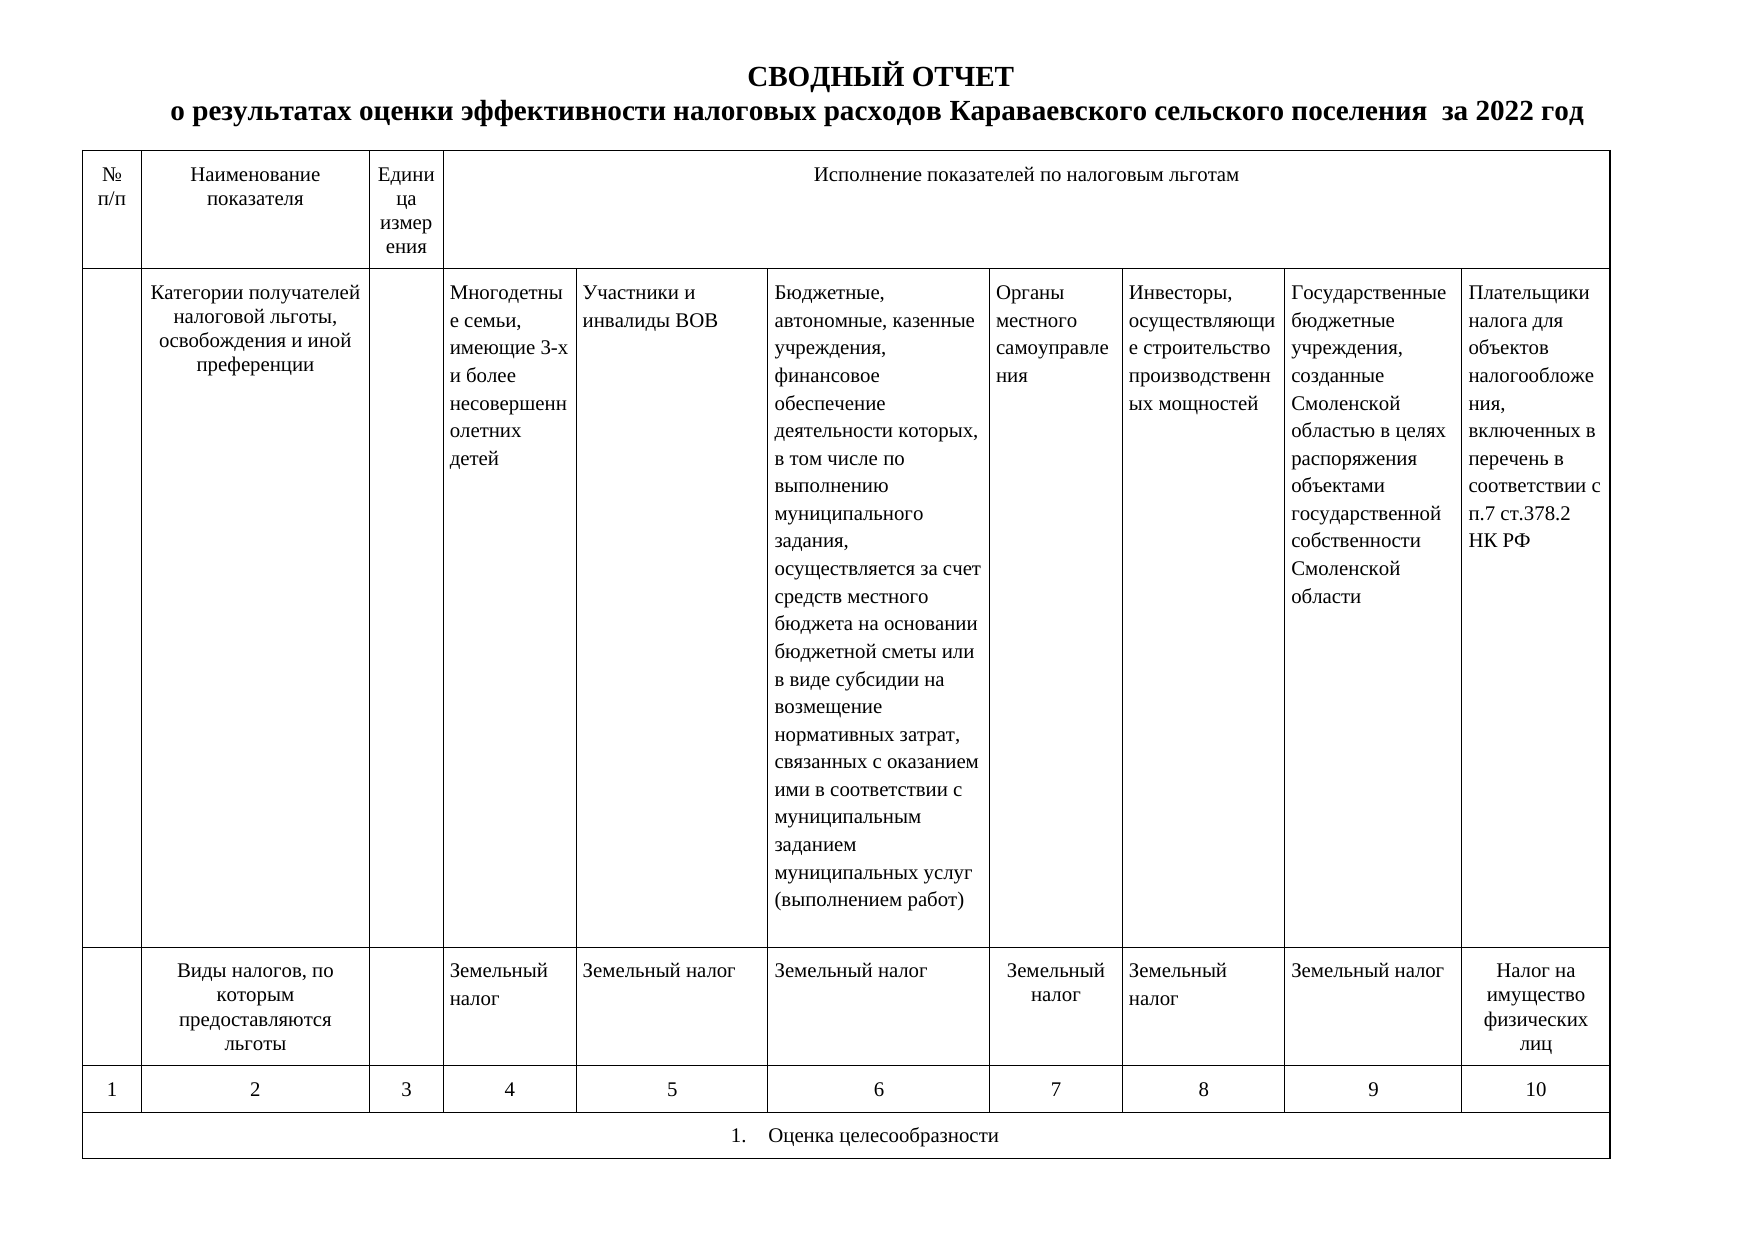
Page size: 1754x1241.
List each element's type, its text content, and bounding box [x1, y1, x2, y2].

table_cell [370, 269, 443, 947]
text СВОДНЫЙ ОТЧЕТ [89, 59, 1665, 93]
table_cell 10 [1462, 1066, 1609, 1112]
table_cell Бюджетные, автономные, казенные учреждения, финансовое обеспечение деятельности которых, в том числе по выполнению муниципального задания, осуществляется за счет средств местного бюджета на основании бюджетной сметы или в виде субсидии на возмещение нормативных затрат, связанных с оказанием ими в соответствии с муниципальным заданием муниципальных услуг (выполнением работ) [768, 269, 989, 947]
table_cell Инвесторы, осуществляющие строительство производственных мощностей [1123, 269, 1284, 947]
table_cell 7 [990, 1066, 1122, 1112]
table_cell Земельный налог [768, 948, 989, 1065]
table_cell Плательщики налога для объектов налогообложения, включенных в перечень в соответствии с п.7 ст.378.2 НК РФ [1462, 269, 1609, 947]
table_cell Налог на имущество физических лиц [1462, 948, 1609, 1065]
table_cell [83, 948, 141, 1065]
table_cell Участники и инвалиды ВОВ [577, 269, 767, 947]
table_cell 4 [444, 1066, 576, 1112]
table_cell 2 [142, 1066, 369, 1112]
table_cell 6 [768, 1066, 989, 1112]
table_cell Земельный налог [1123, 948, 1284, 1065]
table_cell 3 [370, 1066, 443, 1112]
table_cell Категории получателей налоговой льготы, освобождения и иной преференции [142, 269, 369, 947]
table_cell Оценка целесообразности [83, 1113, 1609, 1158]
table_cell Земельный налог [1285, 948, 1461, 1065]
text о результатах оценки эффективности налоговых расходов Караваевского сельского поселения за 2022 год [89, 93, 1665, 126]
table_cell 5 [577, 1066, 767, 1112]
table_header № п/п [83, 151, 141, 268]
table_cell Земельный налог [444, 948, 576, 1065]
table_cell 1 [83, 1066, 141, 1112]
table_cell 9 [1285, 1066, 1461, 1112]
table_header Исполнение показателей по налоговым льготам [444, 151, 1609, 268]
table_header Единица измерения [370, 151, 443, 268]
table_cell Земельный налог [990, 948, 1122, 1065]
table_header Наименование показателя [142, 151, 369, 268]
table_cell [83, 269, 141, 947]
table_cell Земельный налог [577, 948, 767, 1065]
table_cell Государственные бюджетные учреждения, созданные Смоленской областью в целях распоряжения объектами государственной собственности Смоленской области [1285, 269, 1461, 947]
table_cell Органы местного самоуправления [990, 269, 1122, 947]
table_cell Многодетные семьи, имеющие 3-х и более несовершеннолетних детей [444, 269, 576, 947]
table_cell 8 [1123, 1066, 1284, 1112]
table_cell [370, 948, 443, 1065]
table_cell Виды налогов, по которым предоставляются льготы [142, 948, 369, 1065]
